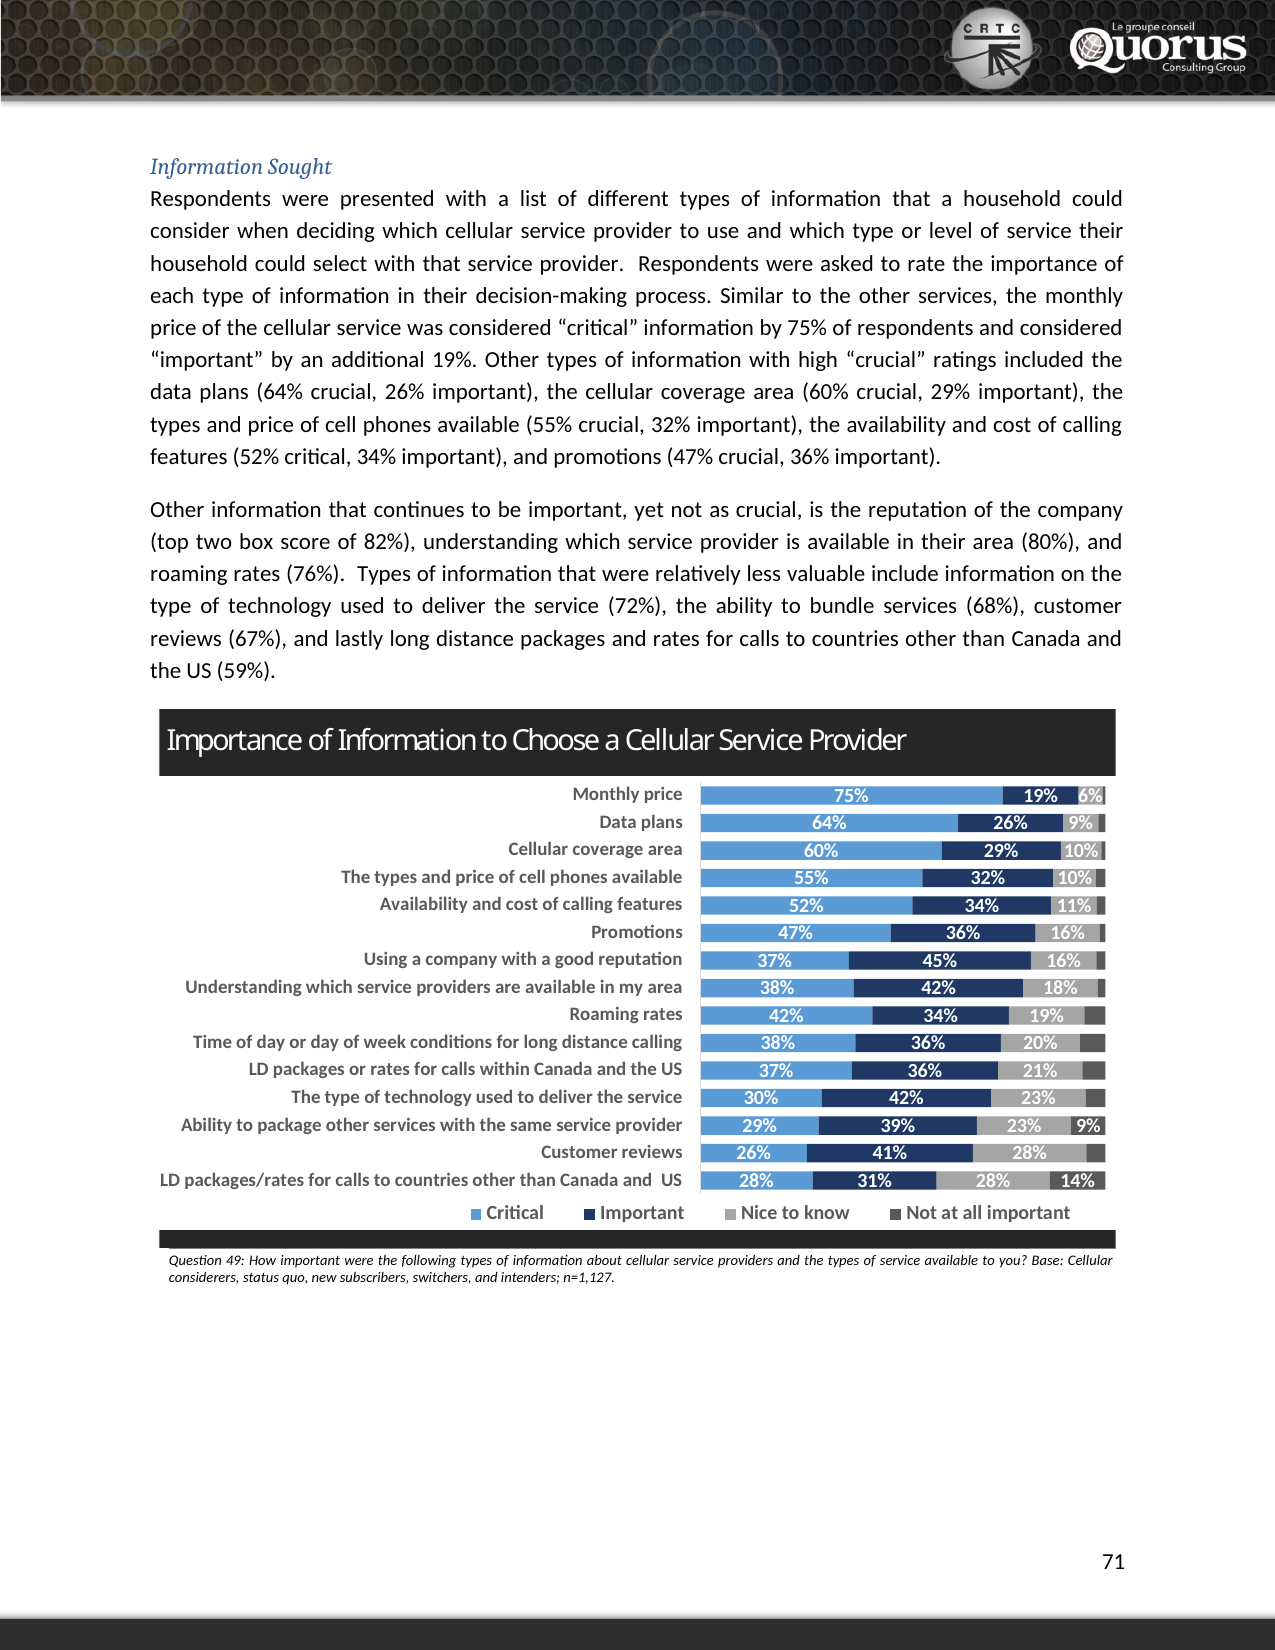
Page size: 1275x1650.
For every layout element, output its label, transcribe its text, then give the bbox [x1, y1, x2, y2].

text Respondents were presented with a list of different types of information that a household could consider when deciding which cellular service provider to use and which type or level of service their household could select with that service provider. Respondents were asked to rate the importance of each type of information in their decision-making process. Similar to the other services, the monthly price of the cellular service was considered “critical” information by 75% of respondents and considered “important” by an additional 19%. Other types of information with high “crucial” ratings included the data plans (64% crucial, 26% important), the cellular coverage area (60% crucial, 29% important), the types and price of cell phones available (55% crucial, 32% important), the availability and cost of calling features (52% critical, 34% important), and promotions (47% crucial, 36% important). [150, 184, 1125, 470]
text Question 49: How important were the following types of information about cellular service providers and the types of service available to you? Base: Cellular considerers, status quo, new subscribers, switchers, and intenders; n=1,127. [169, 1249, 1116, 1286]
picture [0, 1593, 1275, 1650]
text Other information that continues to be important, yet not as crucial, is the reputation of the company (top two box score of 82%), understanding which service provider is available in their area (80%), and roaming rates (76%). Types of information that were relatively less valuable include information on the type of technology used to deliver the service (72%), the ability to bundle services (68%), customer reviews (67%), and lastly long distance packages and rates for calls to countries other than Canada and the US (59%). [150, 495, 1125, 684]
subtitle Information Sought [150, 154, 1125, 181]
picture [0, 0, 1275, 108]
